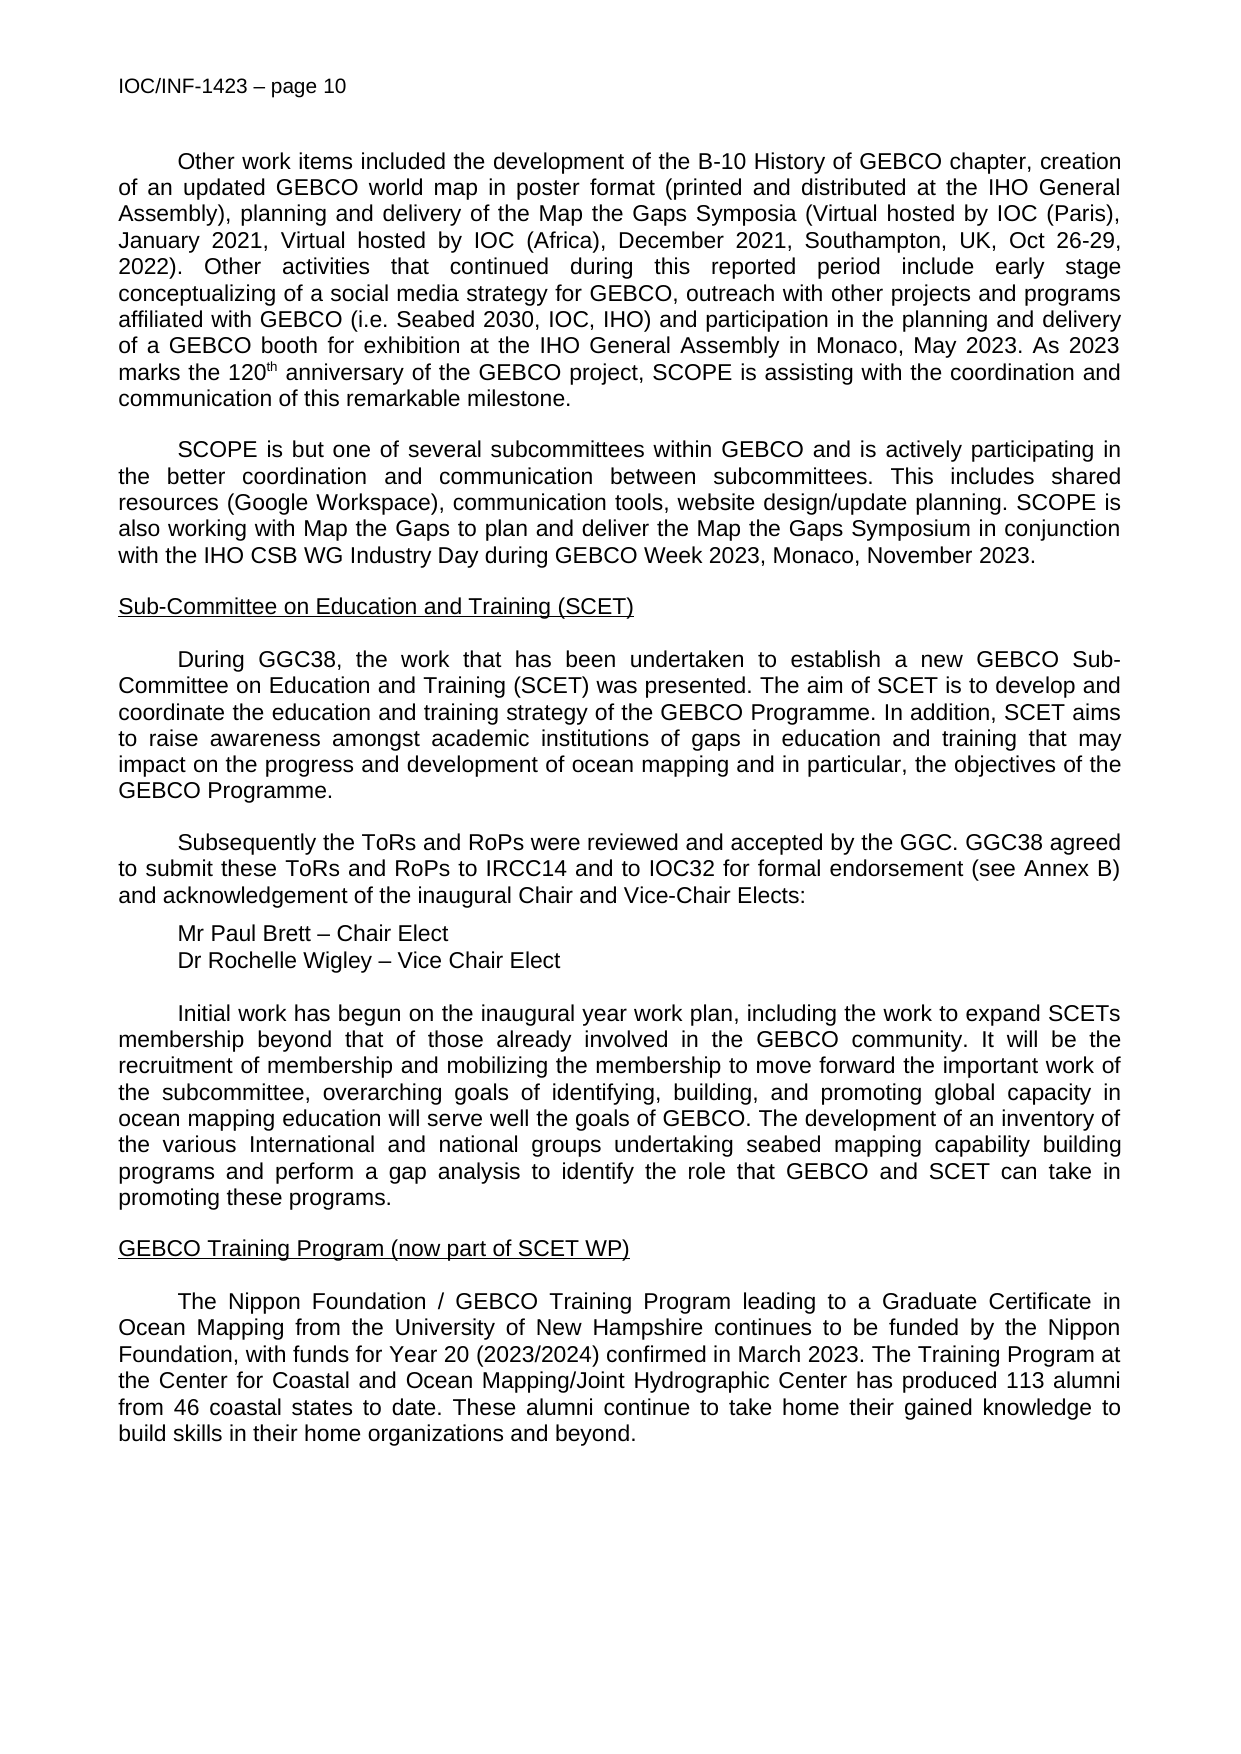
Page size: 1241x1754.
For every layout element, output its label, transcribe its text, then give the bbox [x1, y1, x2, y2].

text Sub-Committee on Education and Training (SCET) [118, 593, 1122, 619]
text Mr Paul Brett – Chair Elect [118, 920, 1122, 947]
text SCOPE is but one of several subcommittees within GEBCO and is actively participating in the better coordination and communication between subcommittees. This includes shared resources (Google Workspace), communication tools, website design/update planning. SCOPE is also working with Map the Gaps to plan and deliver the Map the Gaps Symposium in conjunction with the IHO CSB WG Industry Day during GEBCO Week 2023, Monaco, November 2023. [118, 436, 1122, 568]
text Other work items included the development of the B-10 History of GEBCO chapter, creation of an updated GEBCO world map in poster format (printed and distributed at the IHO General Assembly), planning and delivery of the Map the Gaps Symposia (Virtual hosted by IOC (Paris), January 2021, Virtual hosted by IOC (Africa), December 2021, Southampton, UK, Oct 26-29, 2022). Other activities that continued during this reported period include early stage conceptualizing of a social media strategy for GEBCO, outreach with other projects and programs affiliated with GEBCO (i.e. Seabed 2030, IOC, IHO) and participation in the planning and delivery of a GEBCO booth for exhibition at the IHO General Assembly in Monaco, May 2023. As 2023 marks the 120th anniversary of the GEBCO project, SCOPE is assisting with the coordination and communication of this remarkable milestone. [118, 148, 1122, 411]
text The Nippon Foundation / GEBCO Training Program leading to a Graduate Certificate in Ocean Mapping from the University of New Hampshire continues to be funded by the Nippon Foundation, with funds for Year 20 (2023/2024) confirmed in March 2023. The Training Program at the Center for Coastal and Ocean Mapping/Joint Hydrographic Center has produced 113 alumni from 46 coastal states to date. These alumni continue to take home their gained knowledge to build skills in their home organizations and beyond. [118, 1288, 1122, 1446]
text During GGC38, the work that has been undertaken to establish a new GEBCO Sub-Committee on Education and Training (SCET) was presented. The aim of SCET is to develop and coordinate the education and training strategy of the GEBCO Programme. In addition, SCET aims to raise awareness amongst academic institutions of gaps in education and training that may impact on the progress and development of ocean mapping and in particular, the objectives of the GEBCO Programme. [118, 646, 1122, 804]
text Dr Rochelle Wigley – Vice Chair Elect [118, 947, 1122, 973]
text GEBCO Training Program (now part of SCET WP) [118, 1235, 1122, 1262]
text Initial work has begun on the inaugural year work plan, including the work to expand SCETs membership beyond that of those already involved in the GEBCO community. It will be the recruitment of membership and mobilizing the membership to move forward the important work of the subcommittee, overarching goals of identifying, building, and promoting global capacity in ocean mapping education will serve well the goals of GEBCO. The development of an inventory of the various International and national groups undertaking seabed mapping capability building programs and perform a gap analysis to identify the role that GEBCO and SCET can take in promoting these programs. [118, 999, 1122, 1210]
text Subsequently the ToRs and RoPs were reviewed and accepted by the GGC. GGC38 agreed to submit these ToRs and RoPs to IRCC14 and to IOC32 for formal endorsement (see Annex B) and acknowledgement of the inaugural Chair and Vice-Chair Elects: [118, 829, 1122, 908]
